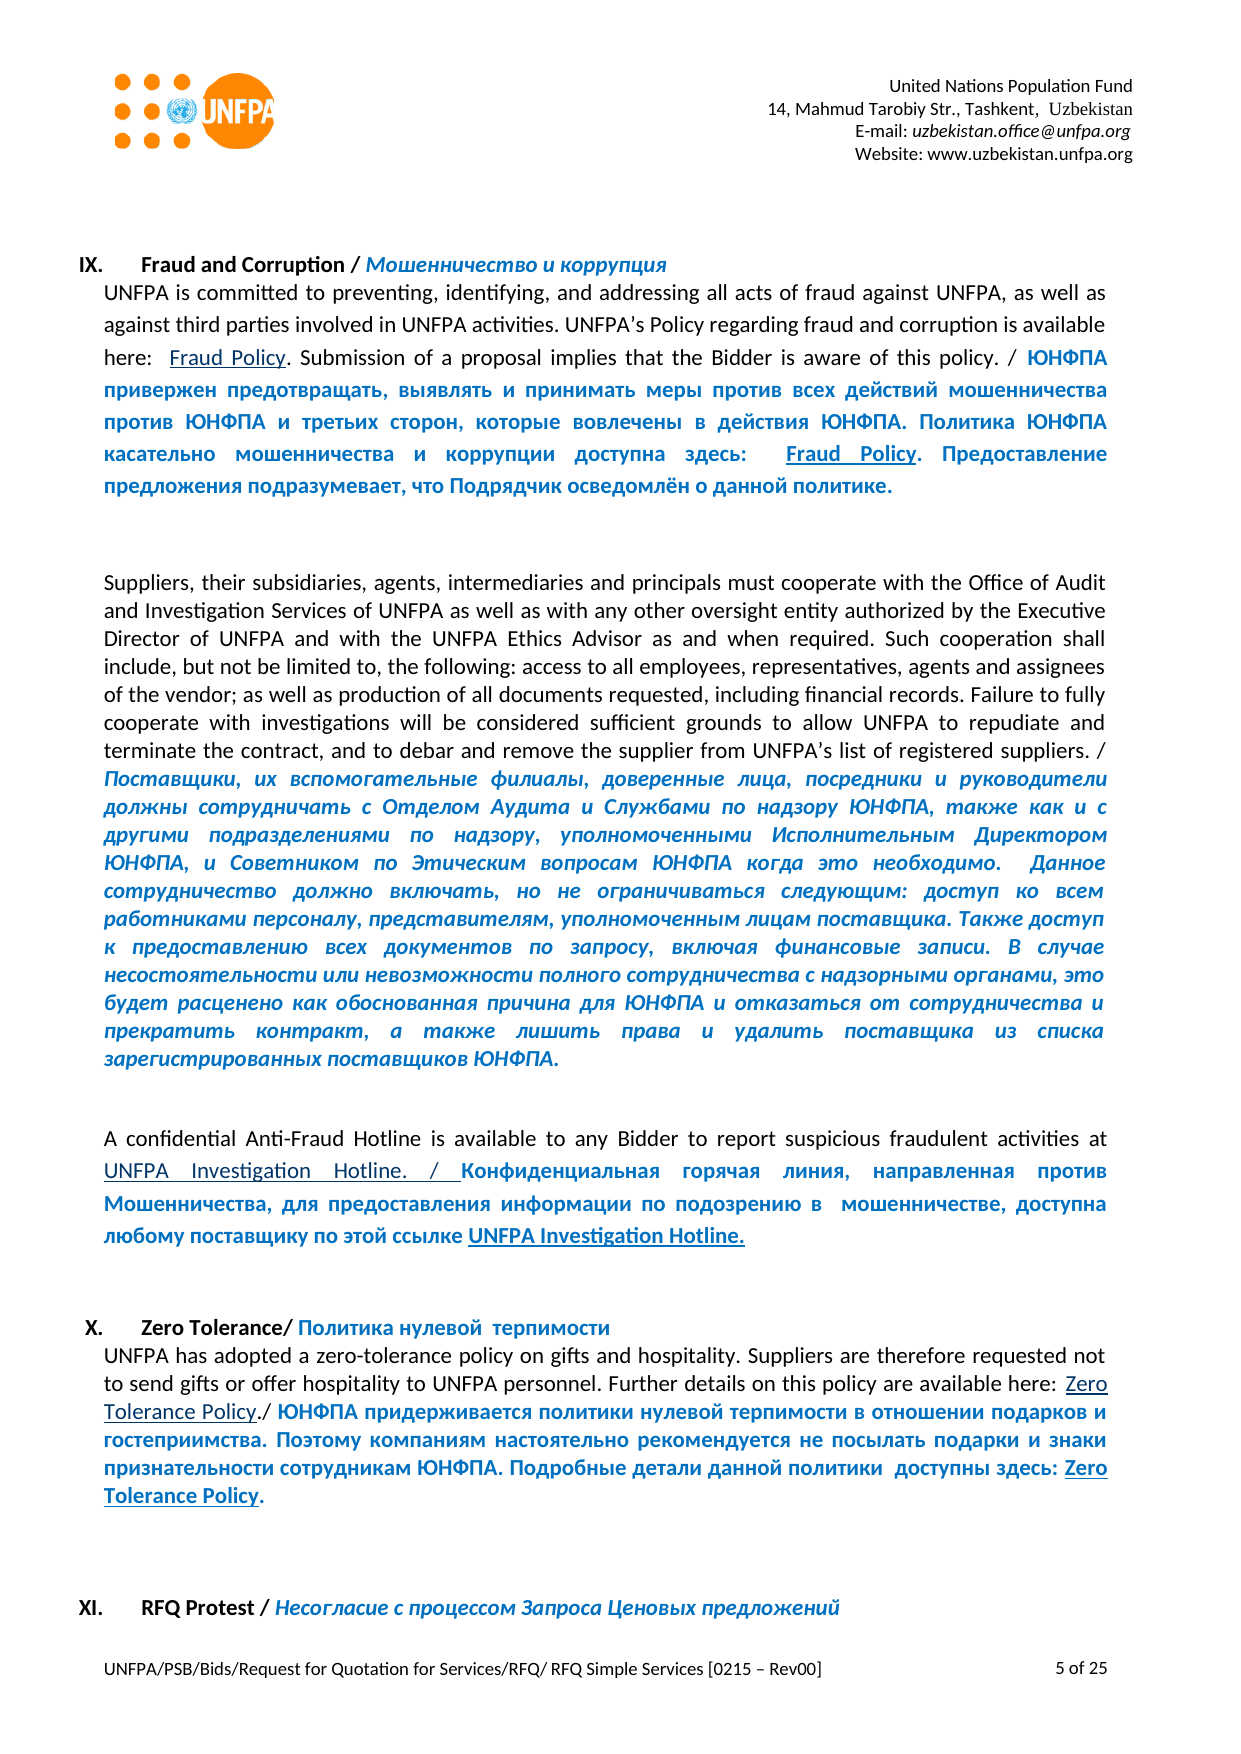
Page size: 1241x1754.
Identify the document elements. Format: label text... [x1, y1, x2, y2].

text UNFPA has adopted a zero-tolerance policy on gifts and hospitality. Suppliers are therefore requested not to send gifts or offer hospitality to UNFPA personnel. Further details on this policy are available here: Zero Tolerance Policy./ ЮНФПА придерживается политики нулевой терпимости в отношении подарков и гостеприимства. Поэтому компаниям настоятельно рекомендуется не посылать подарки и знаки признательности сотрудникам ЮНФПА. Подробные детали данной политики доступны здесь: Zero Tolerance Policy. [103, 1341, 1107, 1509]
text A confidential Anti-Fraud Hotline is available to any Bidder to report suspicious fraudulent activities at UNFPA Investigation Hotline. / Конфиденциальная горячая линия, направленная против Мошенничества, для предоставления информации по подозрению в мошенничестве, доступна любому поставщику по этой ссылке UNFPA Investigation Hotline. [103, 1124, 1107, 1249]
list UNFPA is committed to preventing, identifying, and addressing all acts of fraud against UNFPA, as well as against third parties involved in UNFPA activities. UNFPA’s Policy regarding fraud and corruption is available here: Fraud Policy. Submission of a proposal implies that the Bidder is aware of this policy. / ЮНФПА привержен предотвращать, выявлять и принимать меры против всех действий мошенничества против ЮНФПА и третьих сторон, которые вовлечены в действия ЮНФПА. Политика ЮНФПА касательно мошенничества и коррупции доступна здесь: Fraud Policy. Предоставление предложения подразумевает, что Подрядчик осведомлён о данной политике. [103, 278, 1107, 499]
picture [114, 73, 274, 149]
list Zero Tolerance/ Политика нулевой терпимости [103, 1313, 1107, 1341]
list RFQ Protest / Несогласие с процессом Запроса Ценовых предложений [103, 1593, 1107, 1622]
text Suppliers, their subsidiaries, agents, intermediaries and principals must cooperate with the Office of Audit and Investigation Services of UNFPA as well as with any other oversight entity authorized by the Executive Director of UNFPA and with the UNFPA Ethics Advisor as and when required. Such cooperation shall include, but not be limited to, the following: access to all employees, representatives, agents and assignees of the vendor; as well as production of all documents requested, including financial records. Failure to fully cooperate with investigations will be considered sufficient grounds to allow UNFPA to repudiate and terminate the contract, and to debar and remove the supplier from UNFPA’s list of registered suppliers. / Поставщики, их вспомогательные филиалы, доверенные лица, посредники и руководители должны сотрудничать с Отделом Аудита и Службами по надзору ЮНФПА, также как и с другими подразделениями по надзору, уполномоченными Исполнительным Директором ЮНФПА, и Советником по Этическим вопросам ЮНФПА когда это необходимо. Данное сотрудничество должно включать, но не ограничиваться следующим: доступ ко всем работниками персоналу, представителям, уполномоченным лицам поставщика. Также доступ к предоставлению всех документов по запросу, включая финансовые записи. В случае несостоятельности или невозможности полного сотрудничества с надзорными органами, это будет расценено как обоснованная причина для ЮНФПА и отказаться от сотрудничества и прекратить контракт, а также лишить права и удалить поставщика из списка зарегистрированных поставщиков ЮНФПА. [103, 568, 1107, 1072]
list Fraud and Corruption / Мошенничество и коррупция [103, 250, 1107, 278]
